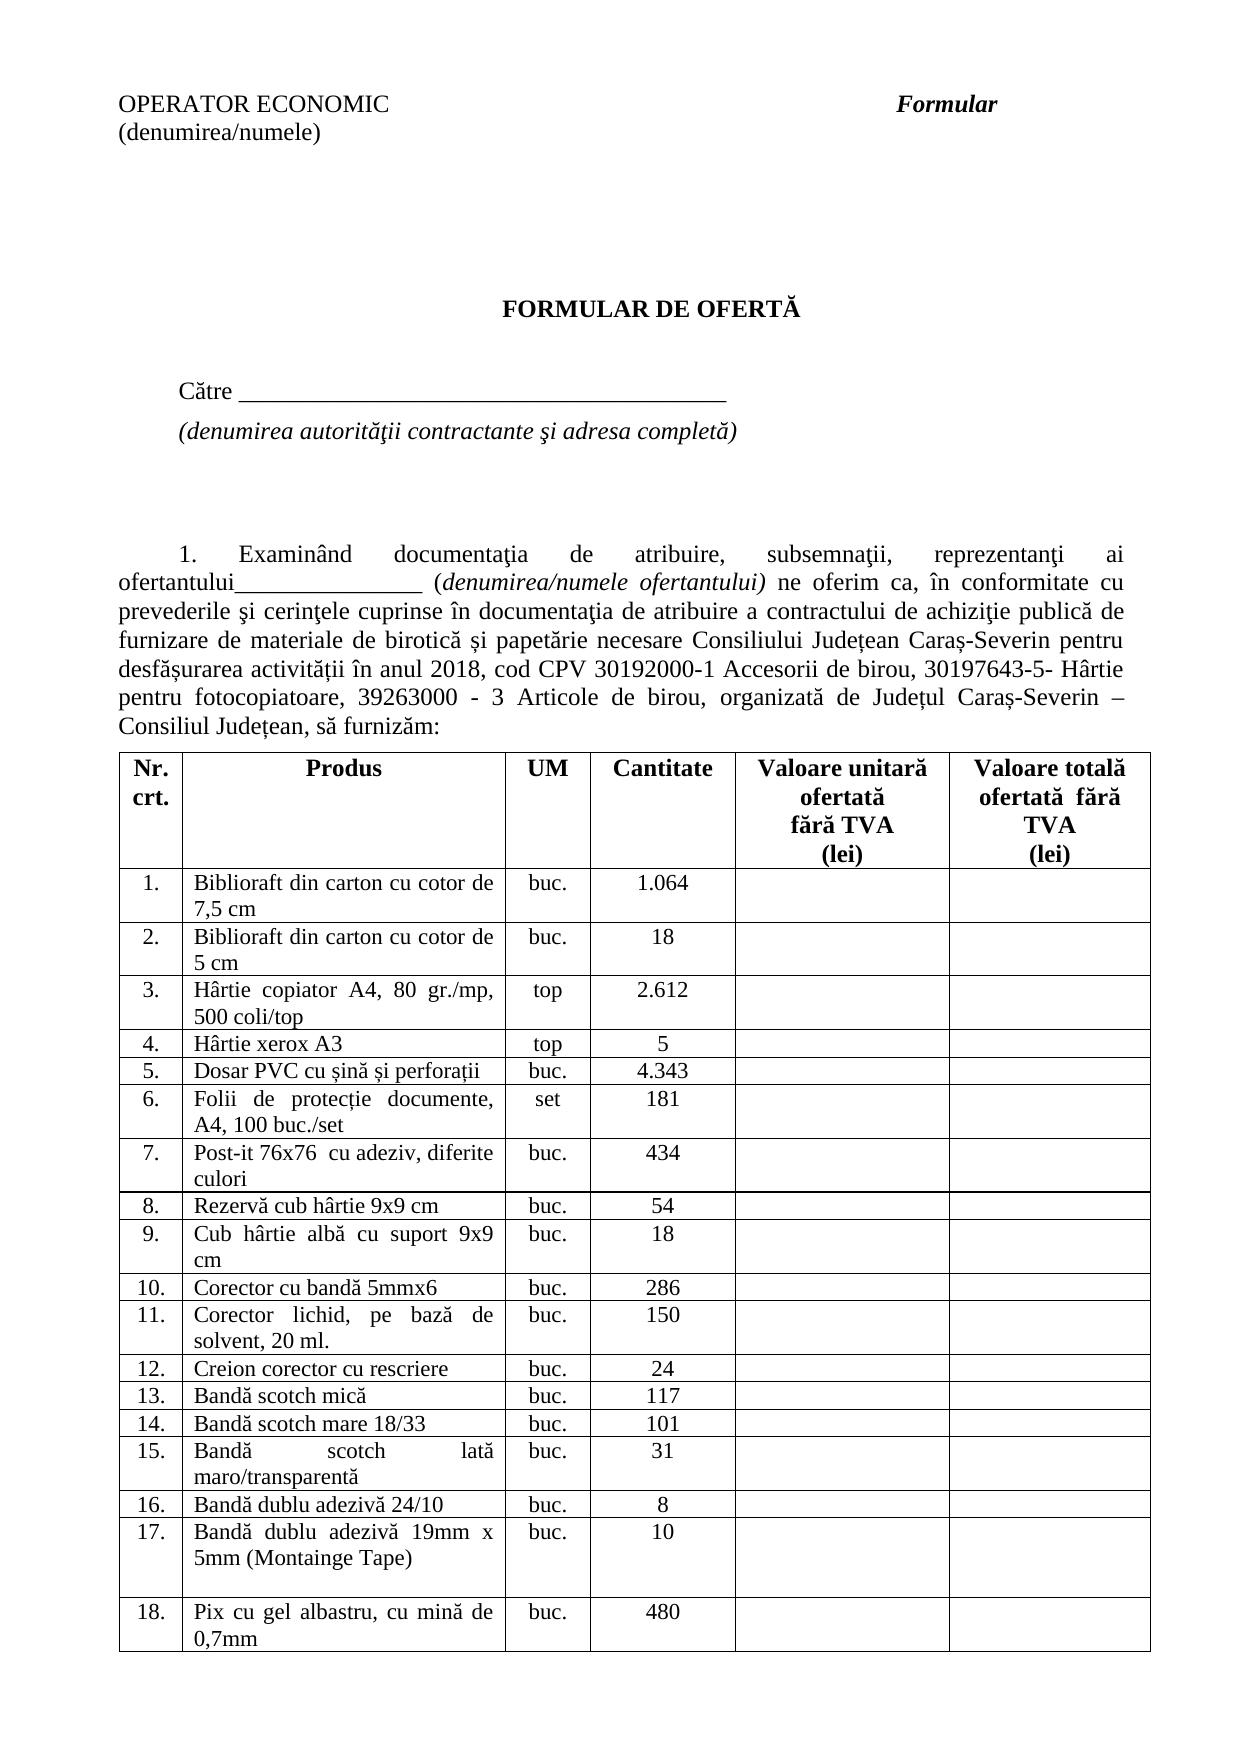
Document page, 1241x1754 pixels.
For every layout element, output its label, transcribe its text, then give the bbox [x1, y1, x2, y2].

table_cell 18. [120, 1598, 182, 1651]
text OPERATOR ECONOMIC Formular (denumirea/numele) [118, 89, 1152, 146]
table_cell 4.343 [591, 1058, 735, 1084]
table_header Valoare unitară ofertată fără TVA (lei) [736, 753, 949, 868]
table_cell Biblioraft din carton cu cotor de 7,5 cm [183, 869, 505, 922]
table_cell 24 [591, 1355, 735, 1381]
table_cell buc. [506, 1193, 590, 1219]
table_cell [950, 1598, 1150, 1651]
table_cell [736, 1437, 949, 1490]
table_cell 12. [120, 1355, 182, 1381]
table_cell [736, 869, 949, 922]
table_cell set [506, 1085, 590, 1138]
table_cell [736, 1193, 949, 1219]
table_header Valoare totală ofertată fără TVA (lei) [950, 753, 1150, 868]
text Către _______________________________________ [178, 376, 1124, 404]
table_cell [736, 923, 949, 975]
table_cell Folii de protecție documente, A4, 100 buc./set [183, 1085, 505, 1138]
table_cell 16. [120, 1491, 182, 1517]
table_cell buc. [506, 1518, 590, 1597]
table_cell Cub hârtie albă cu suport 9x9 cm [183, 1220, 505, 1273]
table_cell [736, 1382, 949, 1408]
table_cell Dosar PVC cu șină și perforații [183, 1058, 505, 1084]
table_cell [950, 1410, 1150, 1436]
table_cell 31 [591, 1437, 735, 1490]
table_cell buc. [506, 1220, 590, 1273]
table_cell 15. [120, 1437, 182, 1490]
table_cell [950, 869, 1150, 922]
table_cell Biblioraft din carton cu cotor de 5 cm [183, 923, 505, 975]
table_cell Corector lichid, pe bază de solvent, 20 ml. [183, 1301, 505, 1354]
table_header Cantitate [591, 753, 735, 868]
table_cell [736, 1301, 949, 1354]
table_cell Creion corector cu rescriere [183, 1355, 505, 1381]
table_cell buc. [506, 1410, 590, 1436]
table_cell [950, 1301, 1150, 1354]
table_cell buc. [506, 1274, 590, 1300]
table_cell 1. [120, 869, 182, 922]
table_cell [950, 1491, 1150, 1517]
table_cell [736, 1139, 949, 1191]
table_cell [736, 1598, 949, 1651]
table_cell 434 [591, 1139, 735, 1191]
table_cell 181 [591, 1085, 735, 1138]
table_cell Bandă dublu adezivă 19mm x 5mm (Montainge Tape) [183, 1518, 505, 1597]
table_cell 10. [120, 1274, 182, 1300]
table_cell 101 [591, 1410, 735, 1436]
text FORMULAR DE OFERTĂ [178, 294, 1124, 323]
table_cell 7. [120, 1139, 182, 1191]
table_cell 8 [591, 1491, 735, 1517]
table_cell [736, 1491, 949, 1517]
table_cell [736, 1410, 949, 1436]
table_cell buc. [506, 1491, 590, 1517]
table_cell 5 [591, 1030, 735, 1057]
table_cell [736, 1518, 949, 1597]
table_cell Post-it 76x76 cu adeziv, diferite culori [183, 1139, 505, 1191]
table_cell [736, 1058, 949, 1084]
table_cell Bandă scotch lată maro/transparentă [183, 1437, 505, 1490]
table_cell [950, 1085, 1150, 1138]
table_cell 4. [120, 1030, 182, 1057]
table_cell buc. [506, 1382, 590, 1408]
table_cell [736, 1030, 949, 1057]
table_cell [950, 923, 1150, 975]
table_cell Hârtie xerox A3 [183, 1030, 505, 1057]
table_cell buc. [506, 1437, 590, 1490]
table_cell [950, 1382, 1150, 1408]
table_cell Bandă scotch mare 18/33 [183, 1410, 505, 1436]
table_cell 54 [591, 1193, 735, 1219]
table_cell 18 [591, 1220, 735, 1273]
table_cell [950, 1058, 1150, 1084]
table_cell buc. [506, 1355, 590, 1381]
table_cell [736, 1085, 949, 1138]
table_cell [950, 1139, 1150, 1191]
table_cell Corector cu bandă 5mmx6 [183, 1274, 505, 1300]
table_cell [950, 1355, 1150, 1381]
table_cell 2.612 [591, 976, 735, 1029]
table_cell 117 [591, 1382, 735, 1408]
table_cell [736, 1355, 949, 1381]
table_header Produs [183, 753, 505, 868]
table_cell Pix cu gel albastru, cu mină de 0,7mm [183, 1598, 505, 1651]
table_cell [950, 1518, 1150, 1597]
table_cell buc. [506, 869, 590, 922]
table_cell 18 [591, 923, 735, 975]
table_cell 5. [120, 1058, 182, 1084]
table_cell [950, 1220, 1150, 1273]
table_cell buc. [506, 923, 590, 975]
table_cell [736, 1274, 949, 1300]
table_cell buc. [506, 1301, 590, 1354]
text (denumirea autorităţii contractante şi adresa completă) [178, 416, 1124, 445]
table_cell 13. [120, 1382, 182, 1408]
table_cell [950, 1030, 1150, 1057]
table_cell 6. [120, 1085, 182, 1138]
table_cell buc. [506, 1598, 590, 1651]
table_cell top [506, 976, 590, 1029]
table_cell Bandă scotch mică [183, 1382, 505, 1408]
table_cell [736, 976, 949, 1029]
table_cell 17. [120, 1518, 182, 1597]
table_header UM [506, 753, 590, 868]
text 1. Examinând documentaţia de atribuire, subsemnaţii, reprezentanţi ai ofertantului_______________ (denumirea/numele ofertantului) ne oferim ca, în conformitate cu prevederile şi cerinţele cuprinse în documentaţia de atribuire a contractului de achiziţie publică de furnizare de materiale de birotică și papetărie necesare Consiliului Județean Caraș-Severin pentru desfășurarea activității în anul 2018, cod CPV 30192000-1 Accesorii de birou, 30197643-5- Hârtie pentru fotocopiatoare, 39263000 - 3 Articole de birou, organizată de Județul Caraș-Severin – Consiliul Județean, să furnizăm: [118, 539, 1124, 740]
table_cell Hârtie copiator A4, 80 gr./mp, 500 coli/top [183, 976, 505, 1029]
table_header Nr. crt. [120, 753, 182, 868]
table_cell 2. [120, 923, 182, 975]
table_cell 14. [120, 1410, 182, 1436]
table_cell [950, 1437, 1150, 1490]
table_cell top [506, 1030, 590, 1057]
table_cell [950, 1274, 1150, 1300]
table_cell Bandă dublu adezivă 24/10 [183, 1491, 505, 1517]
table_cell [736, 1220, 949, 1273]
table_cell [950, 976, 1150, 1029]
table_cell 3. [120, 976, 182, 1029]
table_cell 8. [120, 1193, 182, 1219]
table_cell [950, 1193, 1150, 1219]
table_cell 480 [591, 1598, 735, 1651]
table_cell buc. [506, 1139, 590, 1191]
table_cell Rezervă cub hârtie 9x9 cm [183, 1193, 505, 1219]
table_cell 9. [120, 1220, 182, 1273]
table_cell 286 [591, 1274, 735, 1300]
table_cell 11. [120, 1301, 182, 1354]
table_cell 150 [591, 1301, 735, 1354]
table_cell buc. [506, 1058, 590, 1084]
table_cell 1.064 [591, 869, 735, 922]
table_cell 10 [591, 1518, 735, 1597]
